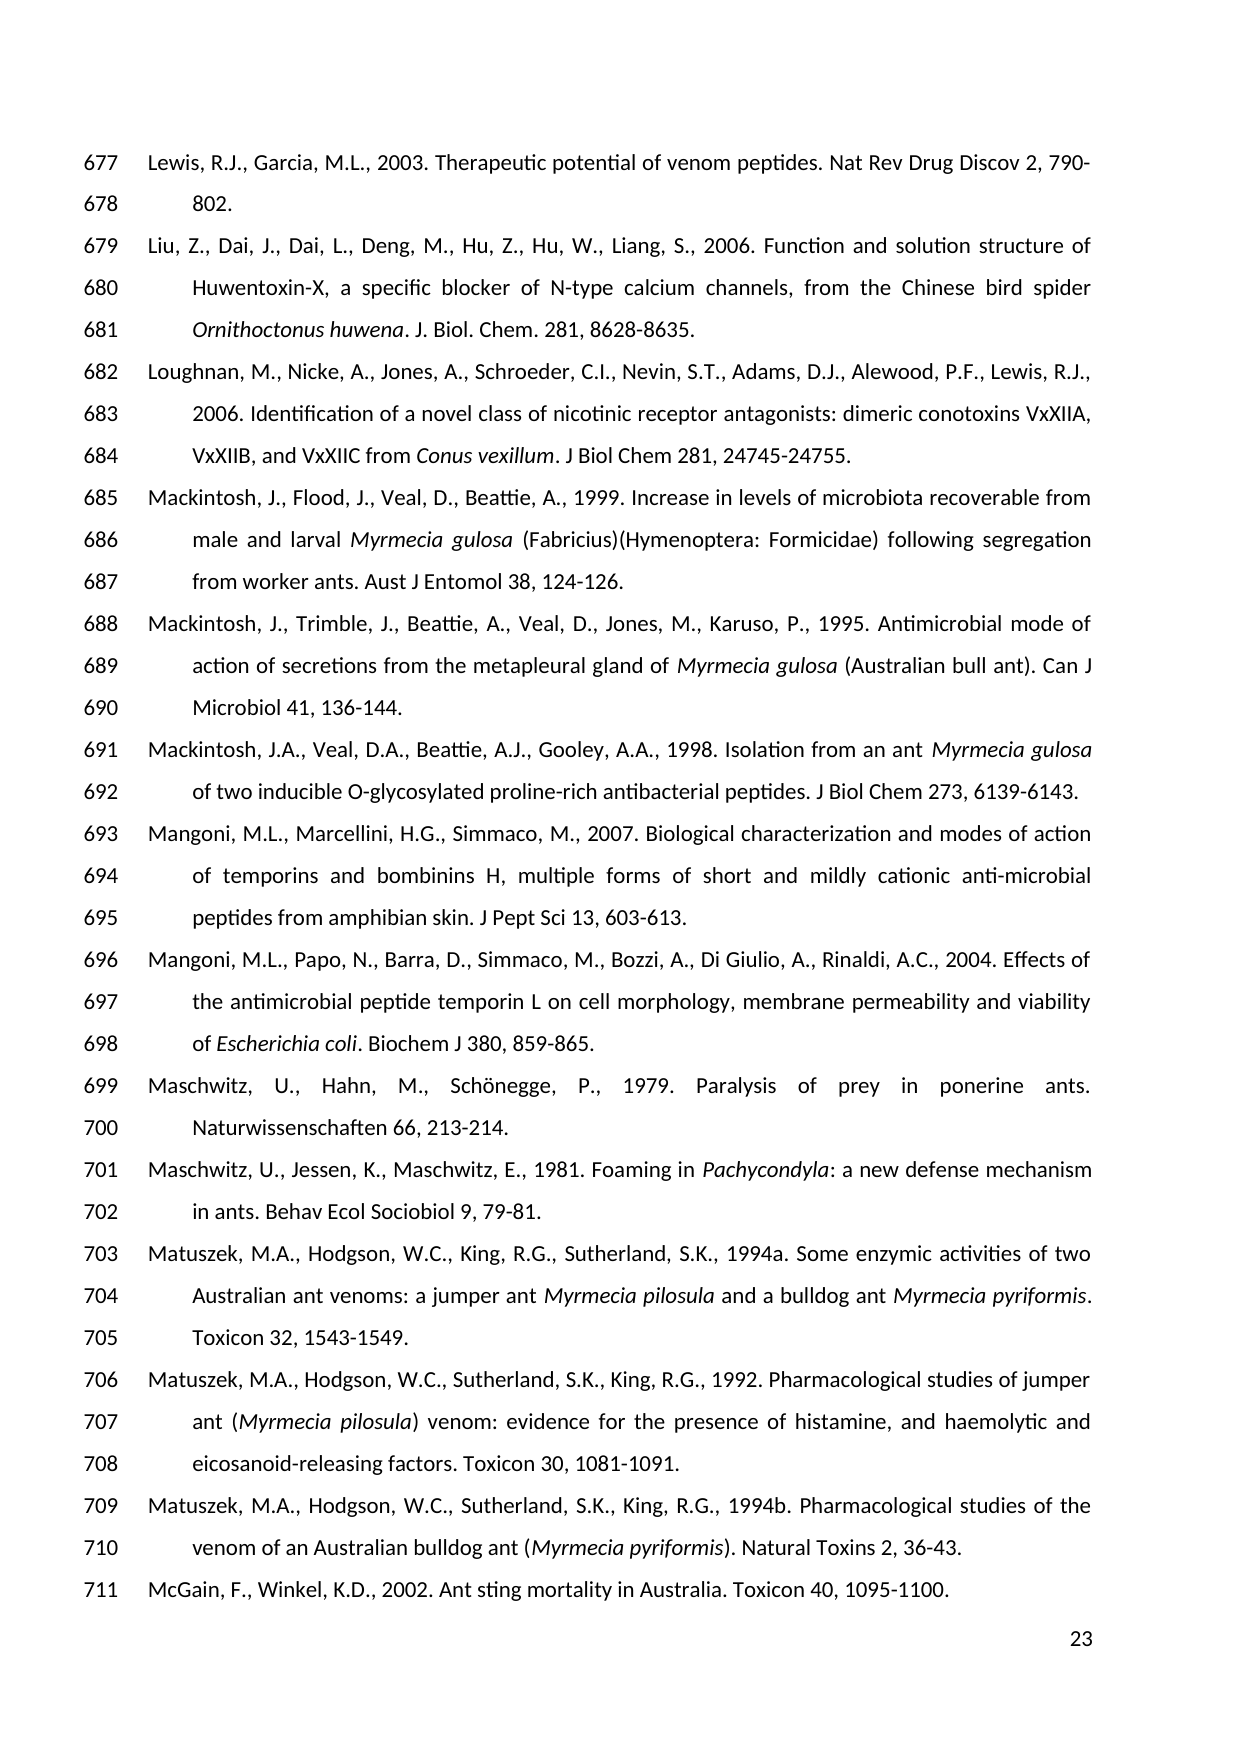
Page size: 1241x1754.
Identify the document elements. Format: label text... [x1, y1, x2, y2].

text McGain, F., Winkel, K.D., 2002. Ant sting mortality in Australia. Toxicon 40, 1095-1100. [148, 1575, 1093, 1603]
text Mackintosh, J.A., Veal, D.A., Beattie, A.J., Gooley, A.A., 1998. Isolation from an ant Myrmecia gulosa of two inducible O-glycosylated proline-rich antibacterial peptides. J Biol Chem 273, 6139-6143. [148, 735, 1093, 805]
text Mackintosh, J., Trimble, J., Beattie, A., Veal, D., Jones, M., Karuso, P., 1995. Antimicrobial mode of action of secretions from the metapleural gland of Myrmecia gulosa (Australian bull ant). Can J Microbiol 41, 136-144. [148, 609, 1093, 721]
text Matuszek, M.A., Hodgson, W.C., King, R.G., Sutherland, S.K., 1994a. Some enzymic activities of two Australian ant venoms: a jumper ant Myrmecia pilosula and a bulldog ant Myrmecia pyriformis. Toxicon 32, 1543-1549. [148, 1239, 1093, 1351]
text Maschwitz, U., Jessen, K., Maschwitz, E., 1981. Foaming in Pachycondyla: a new defense mechanism in ants. Behav Ecol Sociobiol 9, 79-81. [148, 1155, 1093, 1225]
text Lewis, R.J., Garcia, M.L., 2003. Therapeutic potential of venom peptides. Nat Rev Drug Discov 2, 790-802. [148, 148, 1093, 218]
text Liu, Z., Dai, J., Dai, L., Deng, M., Hu, Z., Hu, W., Liang, S., 2006. Function and solution structure of Huwentoxin-X, a specific blocker of N-type calcium channels, from the Chinese bird spider Ornithoctonus huwena. J. Biol. Chem. 281, 8628-8635. [148, 232, 1093, 343]
text Matuszek, M.A., Hodgson, W.C., Sutherland, S.K., King, R.G., 1992. Pharmacological studies of jumper ant (Myrmecia pilosula) venom: evidence for the presence of histamine, and haemolytic and eicosanoid-releasing factors. Toxicon 30, 1081-1091. [148, 1365, 1093, 1477]
text Mackintosh, J., Flood, J., Veal, D., Beattie, A., 1999. Increase in levels of microbiota recoverable from male and larval Myrmecia gulosa (Fabricius)(Hymenoptera: Formicidae) following segregation from worker ants. Aust J Entomol 38, 124-126. [148, 483, 1093, 595]
text Mangoni, M.L., Papo, N., Barra, D., Simmaco, M., Bozzi, A., Di Giulio, A., Rinaldi, A.C., 2004. Effects of the antimicrobial peptide temporin L on cell morphology, membrane permeability and viability of Escherichia coli. Biochem J 380, 859-865. [148, 945, 1093, 1057]
text Maschwitz, U., Hahn, M., Schönegge, P., 1979. Paralysis of prey in ponerine ants. Naturwissenschaften 66, 213-214. [148, 1071, 1093, 1141]
text Matuszek, M.A., Hodgson, W.C., Sutherland, S.K., King, R.G., 1994b. Pharmacological studies of the venom of an Australian bulldog ant (Myrmecia pyriformis). Natural Toxins 2, 36-43. [148, 1491, 1093, 1561]
text Loughnan, M., Nicke, A., Jones, A., Schroeder, C.I., Nevin, S.T., Adams, D.J., Alewood, P.F., Lewis, R.J., 2006. Identification of a novel class of nicotinic receptor antagonists: dimeric conotoxins VxXIIA, VxXIIB, and VxXIIC from Conus vexillum. J Biol Chem 281, 24745-24755. [148, 357, 1093, 469]
text Mangoni, M.L., Marcellini, H.G., Simmaco, M., 2007. Biological characterization and modes of action of temporins and bombinins H, multiple forms of short and mildly cationic anti-microbial peptides from amphibian skin. J Pept Sci 13, 603-613. [148, 819, 1093, 931]
